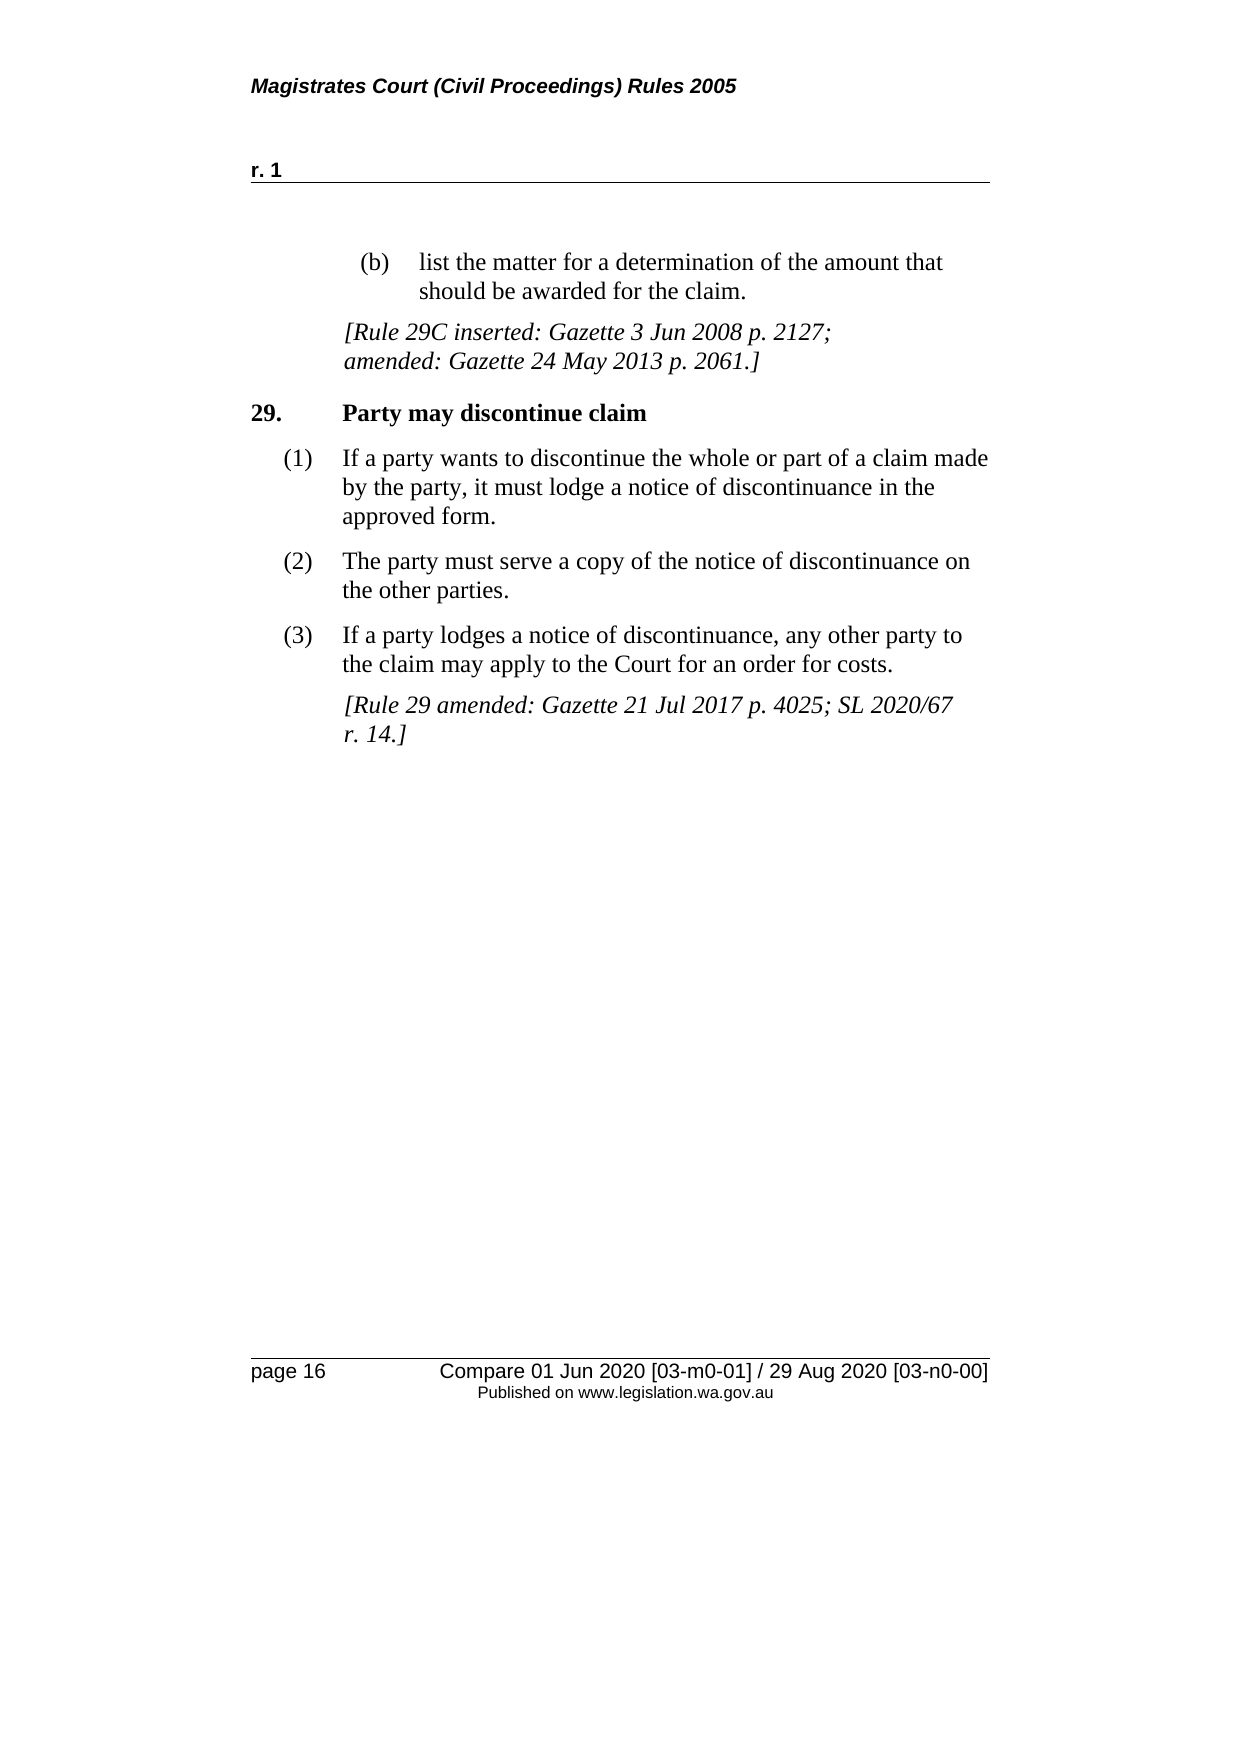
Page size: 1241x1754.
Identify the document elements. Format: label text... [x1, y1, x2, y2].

text [Rule 29C inserted: Gazette 3 Jun 2008 p. 2127; amended: Gazette 24 May 2013 p. 2061.] [251, 317, 990, 375]
text (b) list the matter for a determination of the amount that should be awarded for the claim. [251, 247, 990, 305]
text [Rule 29 amended: Gazette 21 Jul 2017 p. 4025; SL 2020/67 r. 14.] [251, 690, 990, 748]
text (3) If a party lodges a notice of discontinuance, any other party to the claim may apply to the Court for an order for costs. [251, 620, 990, 678]
subtitle 29. Party may discontinue claim [251, 398, 990, 427]
text (2) The party must serve a copy of the notice of discontinuance on the other parties. [251, 546, 990, 604]
text (1) If a party wants to discontinue the whole or part of a claim made by the party, it must lodge a notice of discontinuance in the approved form. [251, 443, 990, 529]
